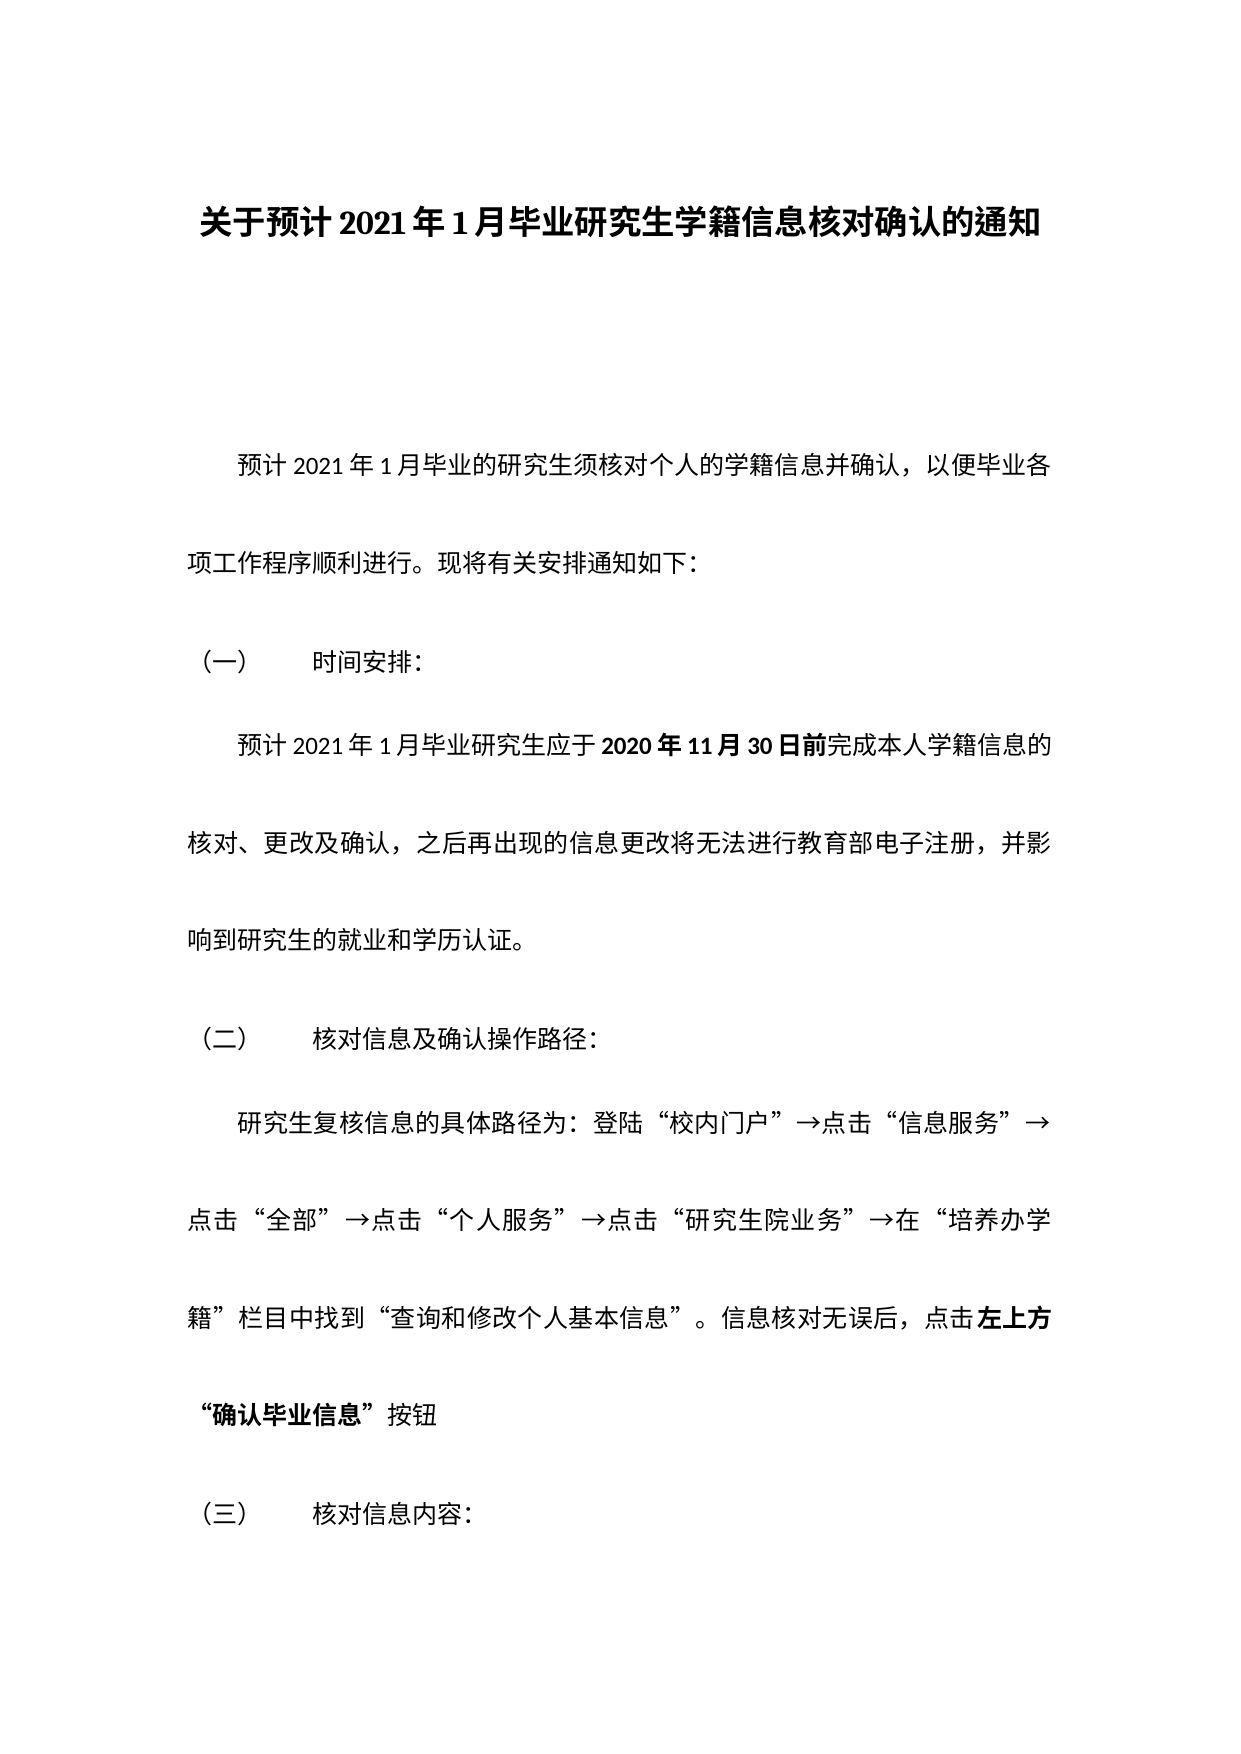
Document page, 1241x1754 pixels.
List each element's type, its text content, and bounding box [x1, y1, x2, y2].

list 核对信息及确认操作路径： [187, 1006, 1053, 1071]
text 预计2021年1月毕业研究生应于2020年完成本人学籍信息的核对、更改及确认，之后再出现的信息更改将无法进行教育部电子注册，并影响到研究生的就业和学历认证。 [187, 711, 1053, 971]
list 时间安排： [187, 628, 1053, 693]
subtitle 关于预计2021年1月毕业研究生学籍信息核对确认的通知 [187, 189, 1053, 254]
text 预计2021年1月毕业的研究生须核对个人的学籍信息并确认，以便毕业各项工作程序顺利进行。现将有关安排通知如下： [187, 431, 1053, 594]
list 核对信息内容： [187, 1481, 1053, 1546]
text 研究生复核信息的具体路径为：登陆“校内门户”→点击“信息服务”→点击“全部”→点击“个人服务”→点击“研究生院业务”→在“培养办学籍”栏目中找到“查询和修改个人基本信息”。信息核对无误后，点击左上方“确认毕业信息”按钮 [187, 1089, 1053, 1446]
